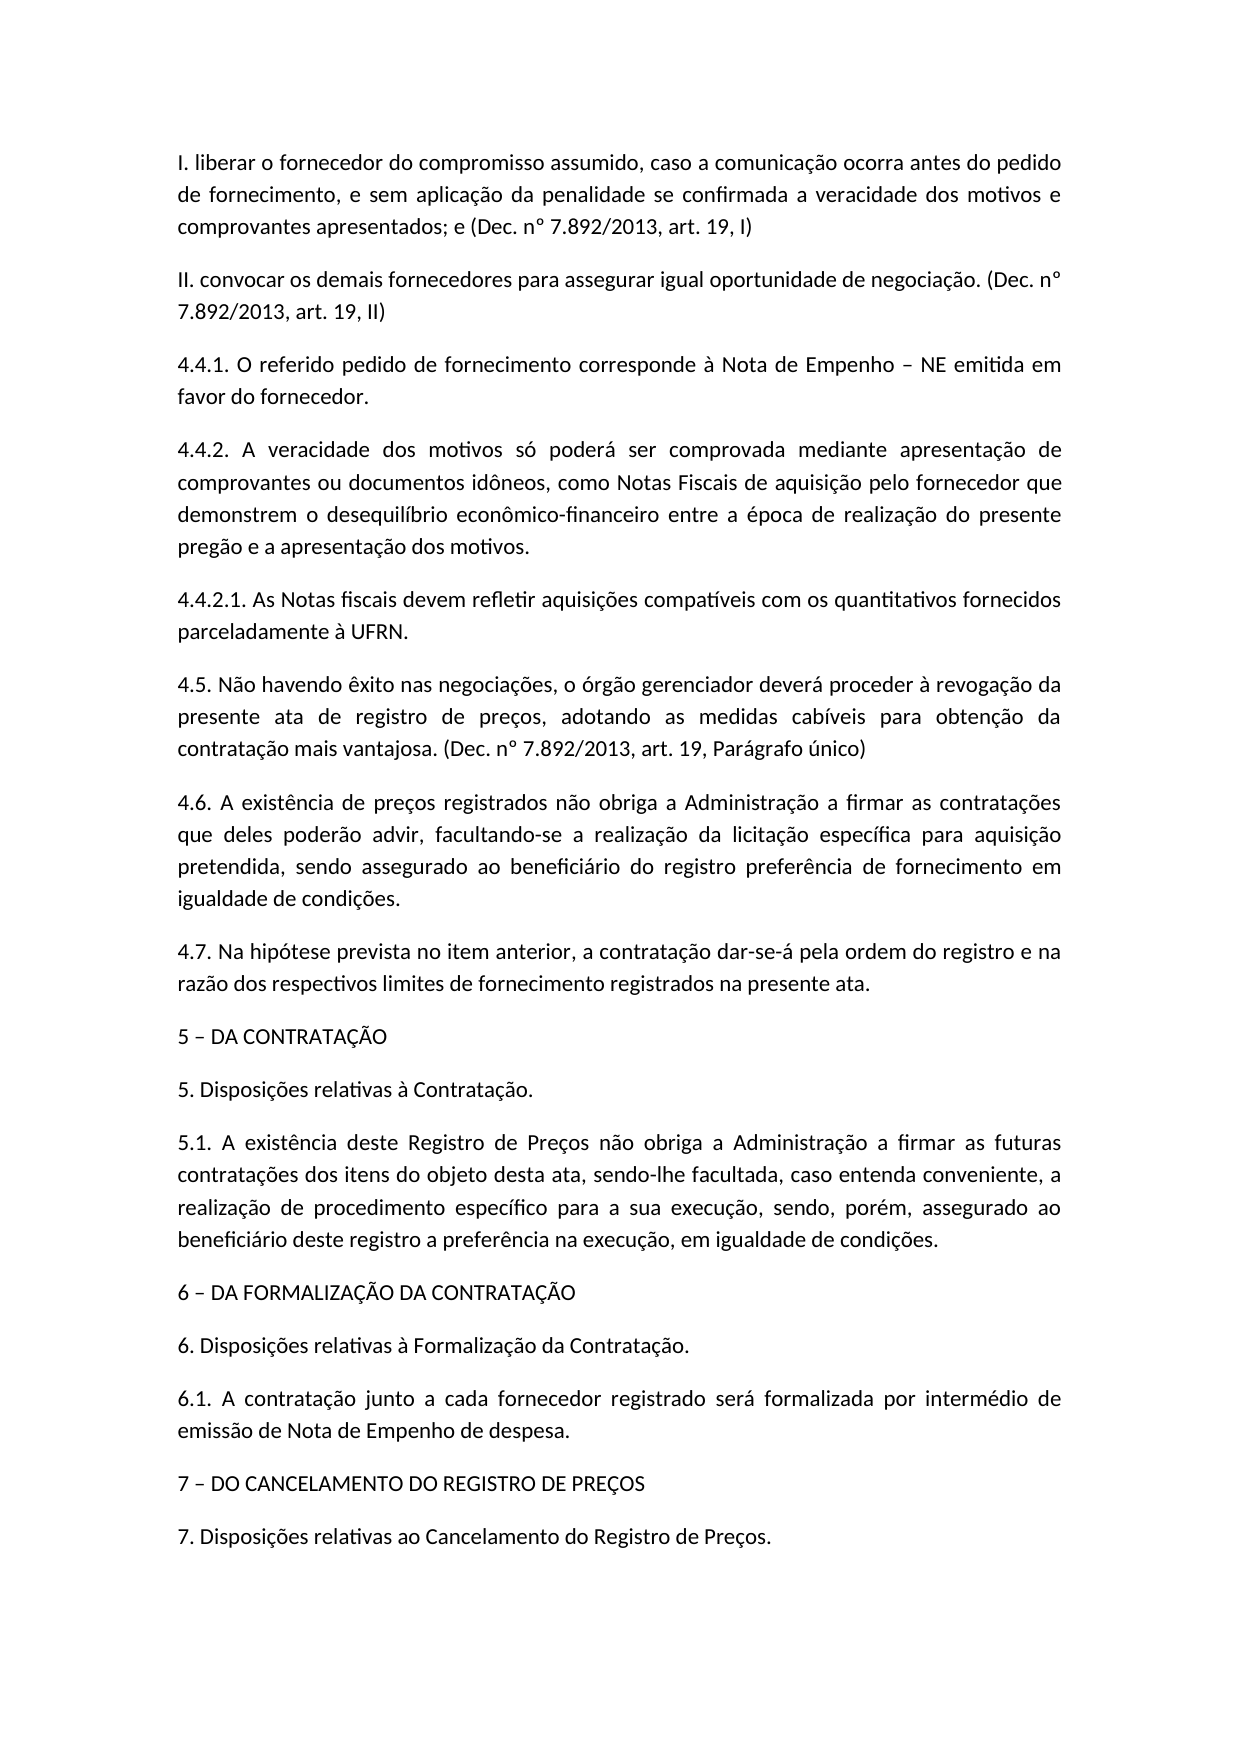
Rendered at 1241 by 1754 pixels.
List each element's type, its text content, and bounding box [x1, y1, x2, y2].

text II. convocar os demais fornecedores para assegurar igual oportunidade de negociação. (Dec. nº 7.892/2013, art. 19, II) [177, 265, 1063, 325]
text 5.1. A existência deste Registro de Preços não obriga a Administração a firmar as futuras contratações dos itens do objeto desta ata, sendo-lhe facultada, caso entenda conveniente, a realização de procedimento específico para a sua execução, sendo, porém, assegurado ao beneficiário deste registro a preferência na execução, em igualdade de condições. [177, 1128, 1063, 1253]
text 4.4.1. O referido pedido de fornecimento corresponde à Nota de Empenho – NE emitida em favor do fornecedor. [177, 350, 1063, 410]
text 7. Disposições relativas ao Cancelamento do Registro de Preços. [177, 1522, 1063, 1550]
text 6 – DA FORMALIZAÇÃO DA CONTRATAÇÃO [177, 1278, 1063, 1306]
text 4.4.2.1. As Notas fiscais devem refletir aquisições compatíveis com os quantitativos fornecidos parceladamente à UFRN. [177, 585, 1063, 645]
text 6. Disposições relativas à Formalização da Contratação. [177, 1331, 1063, 1359]
text 5 – DA CONTRATAÇÃO [177, 1022, 1063, 1050]
text I. liberar o fornecedor do compromisso assumido, caso a comunicação ocorra antes do pedido de fornecimento, e sem aplicação da penalidade se confirmada a veracidade dos motivos e comprovantes apresentados; e (Dec. nº 7.892/2013, art. 19, I) [177, 148, 1063, 240]
text 7 – DO CANCELAMENTO DO REGISTRO DE PREÇOS [177, 1469, 1063, 1497]
text 6.1. A contratação junto a cada fornecedor registrado será formalizada por intermédio de emissão de Nota de Empenho de despesa. [177, 1384, 1063, 1444]
text 5. Disposições relativas à Contratação. [177, 1075, 1063, 1103]
text 4.4.2. A veracidade dos motivos só poderá ser comprovada mediante apresentação de comprovantes ou documentos idôneos, como Notas Fiscais de aquisição pelo fornecedor que demonstrem o desequilíbrio econômico-financeiro entre a época de realização do presente pregão e a apresentação dos motivos. [177, 435, 1063, 560]
text 4.6. A existência de preços registrados não obriga a Administração a firmar as contratações que deles poderão advir, facultando-se a realização da licitação específica para aquisição pretendida, sendo assegurado ao beneficiário do registro preferência de fornecimento em igualdade de condições. [177, 788, 1063, 912]
text 4.7. Na hipótese prevista no item anterior, a contratação dar-se-á pela ordem do registro e na razão dos respectivos limites de fornecimento registrados na presente ata. [177, 937, 1063, 997]
text 4.5. Não havendo êxito nas negociações, o órgão gerenciador deverá proceder à revogação da presente ata de registro de preços, adotando as medidas cabíveis para obtenção da contratação mais vantajosa. (Dec. nº 7.892/2013, art. 19, Parágrafo único) [177, 670, 1063, 763]
